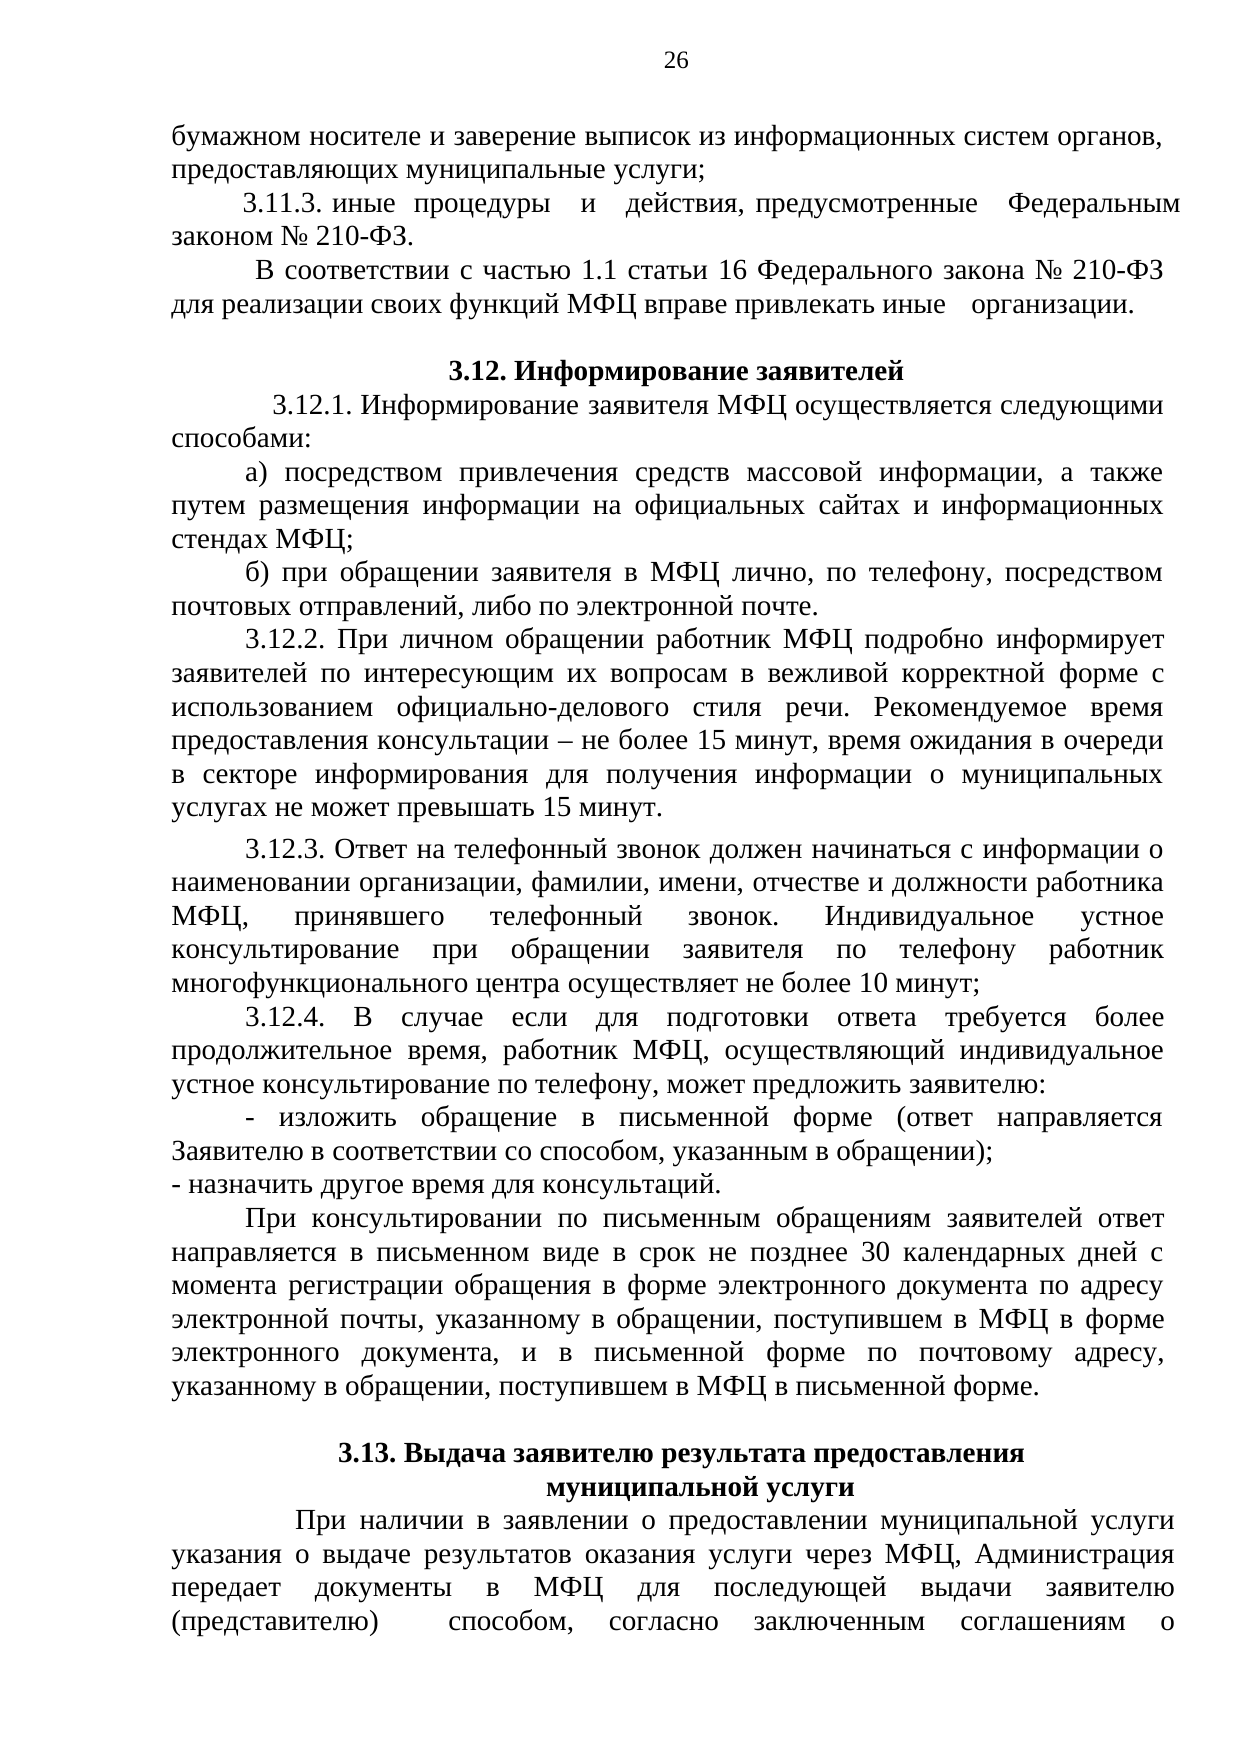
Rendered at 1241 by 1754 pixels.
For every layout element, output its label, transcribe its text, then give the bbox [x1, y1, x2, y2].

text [171, 1502, 1175, 1637]
text 3.12.1. Информирование заявителя МФЦ осуществляется следующими способами: [171, 387, 1164, 454]
text В соответствии с частью 1.1 статьи 16 Федерального закона № 210-ФЗ для реализации своих функций МФЦ вправе привлекать иные организации. [171, 252, 1164, 319]
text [171, 118, 1164, 185]
text а) посредством привлечения средств массовой информации, а также путем размещения информации на официальных сайтах и информационных стендах МФЦ; [171, 454, 1164, 554]
text 3.12.2. При личном обращении работник МФЦ подробно информирует заявителей по интересующим их вопросам в вежливой корректной форме с использованием официально-делового стиля речи. Рекомендуемое время предоставления консультации – не более 15 минут, время ожидания в очереди в секторе информирования для получения информации о муниципальных услугах не может превышать 15 минут. [171, 622, 1164, 823]
text При консультировании по письменным обращениям заявителей ответ направляется в письменном виде в срок не позднее 30 календарных дней с момента регистрации обращения в форме электронного документа по адресу электронной почты, указанному в обращении, поступившем в МФЦ в форме электронного документа, и в письменной форме по почтовому адресу, указанному в обращении, поступившем в МФЦ в письменной форме. [171, 1200, 1164, 1401]
text 3.12.3. Ответ на телефонный звонок должен начинаться с информации о наименовании организации, фамилии, имени, отчестве и должности работника МФЦ, принявшего телефонный звонок. Индивидуальное устное консультирование при обращении заявителя по телефону работник многофункционального центра осуществляет не более 10 минут; [171, 831, 1164, 999]
text - изложить обращение в письменной форме (ответ направляется Заявителю в соответствии со способом, указанным в обращении); [171, 1099, 1163, 1167]
text б) при обращении заявителя в МФЦ лично, по телефону, посредством почтовых отправлений, либо по электронной почте. [171, 554, 1163, 622]
text 3.12.4. В случае если для подготовки ответа требуется более продолжительное время, работник МФЦ, осуществляющий индивидуальное устное консультирование по телефону, может предложить заявителю: [171, 999, 1164, 1099]
text 3.13. Выдача заявителю результата предоставления муниципальной услуги [296, 1435, 1067, 1502]
text - назначить другое время для консультаций. [171, 1167, 1181, 1200]
text 3.12. Информирование заявителей [171, 353, 1181, 387]
text 3.11.3. иные процедуры и действия, предусмотренные Федеральным законом № 210-ФЗ. [171, 185, 1181, 252]
